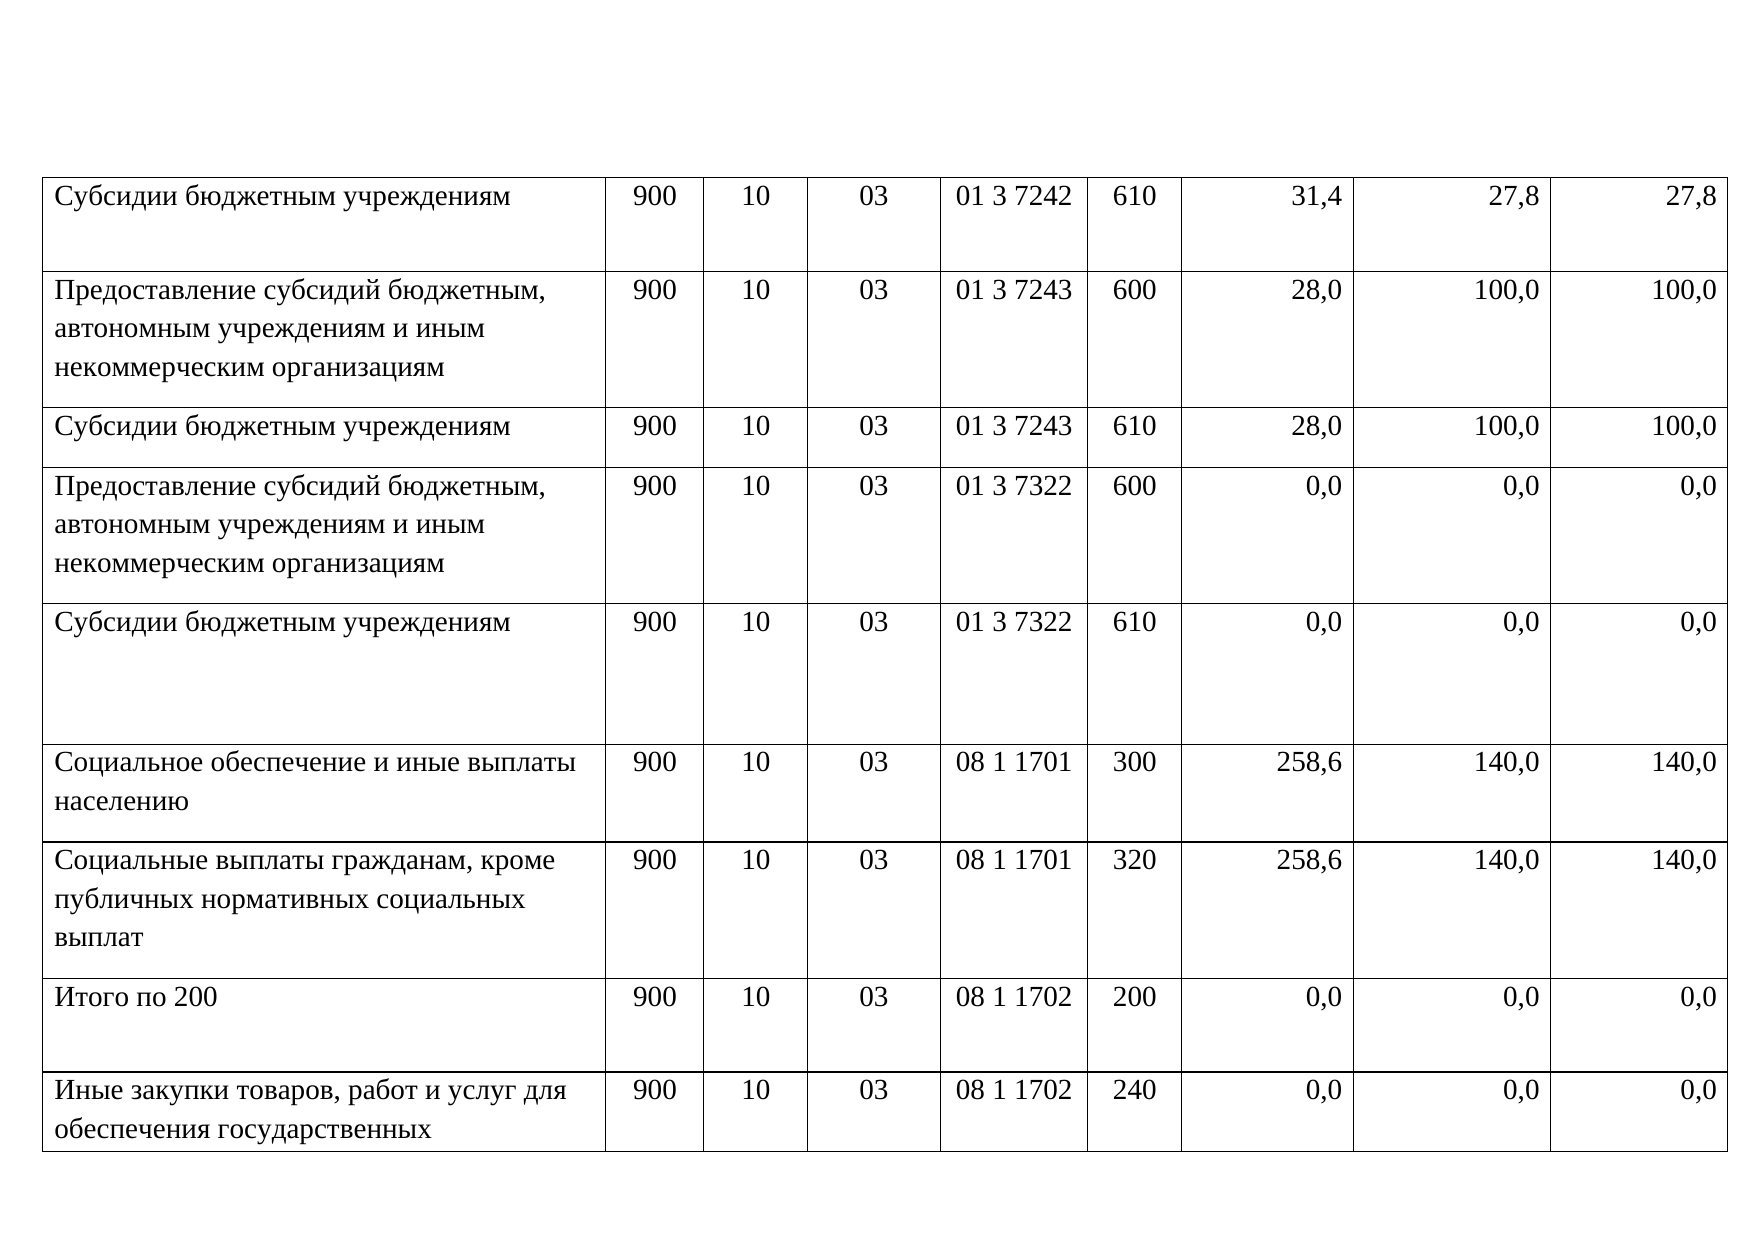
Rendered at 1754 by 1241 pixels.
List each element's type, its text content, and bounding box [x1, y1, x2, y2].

table_cell 320 [1088, 843, 1181, 978]
table_cell 01 3 7322 [941, 604, 1087, 743]
table_cell 08 1 1702 [941, 1073, 1087, 1151]
table_cell 03 [808, 604, 940, 743]
table_cell 0,0 [1551, 979, 1727, 1071]
table_cell 10 [704, 843, 807, 978]
table_cell 01 3 7243 [941, 408, 1087, 467]
table_cell 10 [704, 745, 807, 841]
table_cell 610 [1088, 178, 1181, 271]
table_cell 03 [808, 468, 940, 603]
table_cell Итого по 200 [43, 979, 605, 1071]
table_cell 01 3 7322 [941, 468, 1087, 603]
table_cell 600 [1088, 468, 1181, 603]
table_cell 08 1 1701 [941, 745, 1087, 841]
table_cell 03 [808, 272, 940, 407]
table_cell 0,0 [1354, 979, 1550, 1071]
table_cell 28,0 [1182, 272, 1353, 407]
table_cell 10 [704, 468, 807, 603]
table_cell 27,8 [1551, 178, 1727, 271]
table_cell 0,0 [1551, 1073, 1727, 1151]
table_cell 0,0 [1551, 604, 1727, 743]
table_cell 610 [1088, 604, 1181, 743]
table_cell 31,4 [1182, 178, 1353, 271]
table_cell 140,0 [1354, 745, 1550, 841]
table_cell Субсидии бюджетным учреждениям [43, 604, 605, 743]
table_cell 03 [808, 178, 940, 271]
table_cell 0,0 [1354, 468, 1550, 603]
table_cell 10 [704, 408, 807, 467]
table_cell 258,6 [1182, 745, 1353, 841]
table_cell 03 [808, 979, 940, 1071]
table_cell 28,0 [1182, 408, 1353, 467]
table_cell 100,0 [1551, 272, 1727, 407]
table_cell 900 [606, 604, 703, 743]
table_cell 100,0 [1551, 408, 1727, 467]
table_cell 03 [808, 408, 940, 467]
table_cell 258,6 [1182, 843, 1353, 978]
table_cell 27,8 [1354, 178, 1550, 271]
table_cell 0,0 [1182, 979, 1353, 1071]
table_cell 900 [606, 979, 703, 1071]
table_cell Субсидии бюджетным учреждениям [43, 178, 605, 271]
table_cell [43, 1073, 605, 1151]
table_cell 10 [704, 272, 807, 407]
table_cell 0,0 [1182, 468, 1353, 603]
table_cell 0,0 [1354, 604, 1550, 743]
table_cell 01 3 7243 [941, 272, 1087, 407]
table_cell 900 [606, 1073, 703, 1151]
table_cell 600 [1088, 272, 1181, 407]
table_cell 900 [606, 843, 703, 978]
table_cell 900 [606, 272, 703, 407]
table_cell 200 [1088, 979, 1181, 1071]
table_cell 0,0 [1354, 1073, 1550, 1151]
table_cell 100,0 [1354, 408, 1550, 467]
table_cell 0,0 [1182, 604, 1353, 743]
table_cell 03 [808, 843, 940, 978]
table_cell 140,0 [1551, 745, 1727, 841]
table_cell Предоставление субсидий бюджетным, автономным учреждениям и иным некоммерческим организациям [43, 468, 605, 603]
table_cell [43, 272, 605, 407]
table_cell 0,0 [1551, 468, 1727, 603]
table_cell 610 [1088, 408, 1181, 467]
table_cell 10 [704, 979, 807, 1071]
table_cell 900 [606, 468, 703, 603]
table_cell 240 [1088, 1073, 1181, 1151]
table_cell 900 [606, 178, 703, 271]
table_cell 0,0 [1182, 1073, 1353, 1151]
table_cell 10 [704, 604, 807, 743]
table_cell 140,0 [1551, 843, 1727, 978]
table_cell Социальные выплаты гражданам, кроме публичных нормативных социальных выплат [43, 843, 605, 978]
table_cell 08 1 1701 [941, 843, 1087, 978]
table_cell 900 [606, 745, 703, 841]
table_cell Социальное обеспечение и иные выплаты населению [43, 745, 605, 841]
table_cell 03 [808, 745, 940, 841]
table_cell 300 [1088, 745, 1181, 841]
table_cell 10 [704, 1073, 807, 1151]
table_cell Субсидии бюджетным учреждениям [43, 408, 605, 467]
table_cell 900 [606, 408, 703, 467]
table_cell 140,0 [1354, 843, 1550, 978]
table_cell 100,0 [1354, 272, 1550, 407]
table_cell 10 [704, 178, 807, 271]
table_cell 03 [808, 1073, 940, 1151]
table_cell 01 3 7242 [941, 178, 1087, 271]
table_cell 08 1 1702 [941, 979, 1087, 1071]
